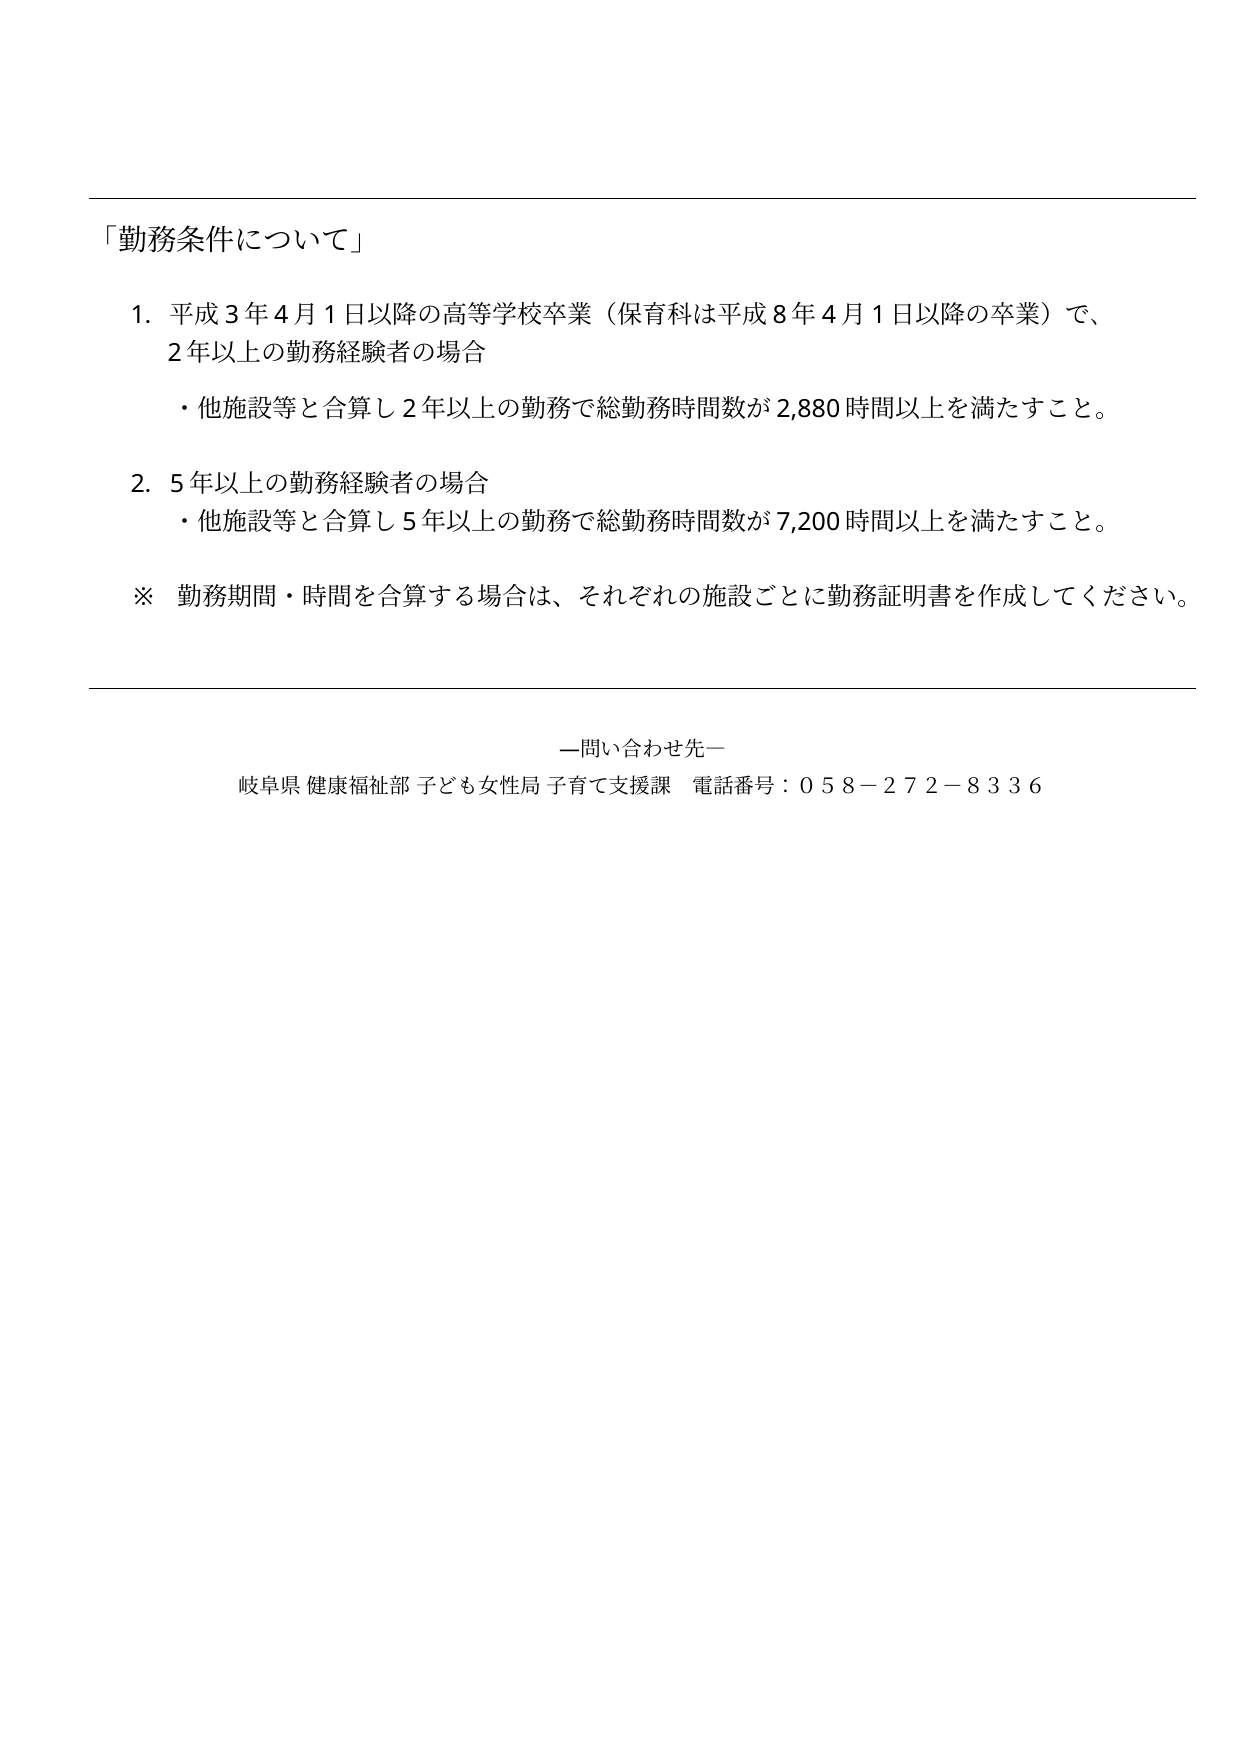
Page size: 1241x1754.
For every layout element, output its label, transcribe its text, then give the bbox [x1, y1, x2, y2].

text 2．5年以上の勤務経験者の場合 [130, 463, 1196, 501]
text 1．平成3年4月1日以降の高等学校卒業（保育科は平成8年4月1日以降の卒業）で､ 2年以上の勤務経験者の場合 [130, 294, 1196, 369]
text 岐阜県 健康福祉部 子ども女性局 子育て支援課 電話番号：０５８－２７２－８３３６ [89, 766, 1196, 804]
text ―問い合わせ先― [89, 729, 1196, 766]
list 勤務期間・時間を合算する場合は、それぞれの施設ごとに勤務証明書を作成してください。 [133, 576, 1196, 613]
text ・他施設等と合算し5年以上の勤務で総勤務時間数が7,200時間以上を満たすこと。 [172, 501, 1196, 538]
text 「勤務条件について」 [89, 199, 1196, 276]
text ・他施設等と合算し2年以上の勤務で総勤務時間数が2,880時間以上を満たすこと。 [172, 388, 1196, 426]
